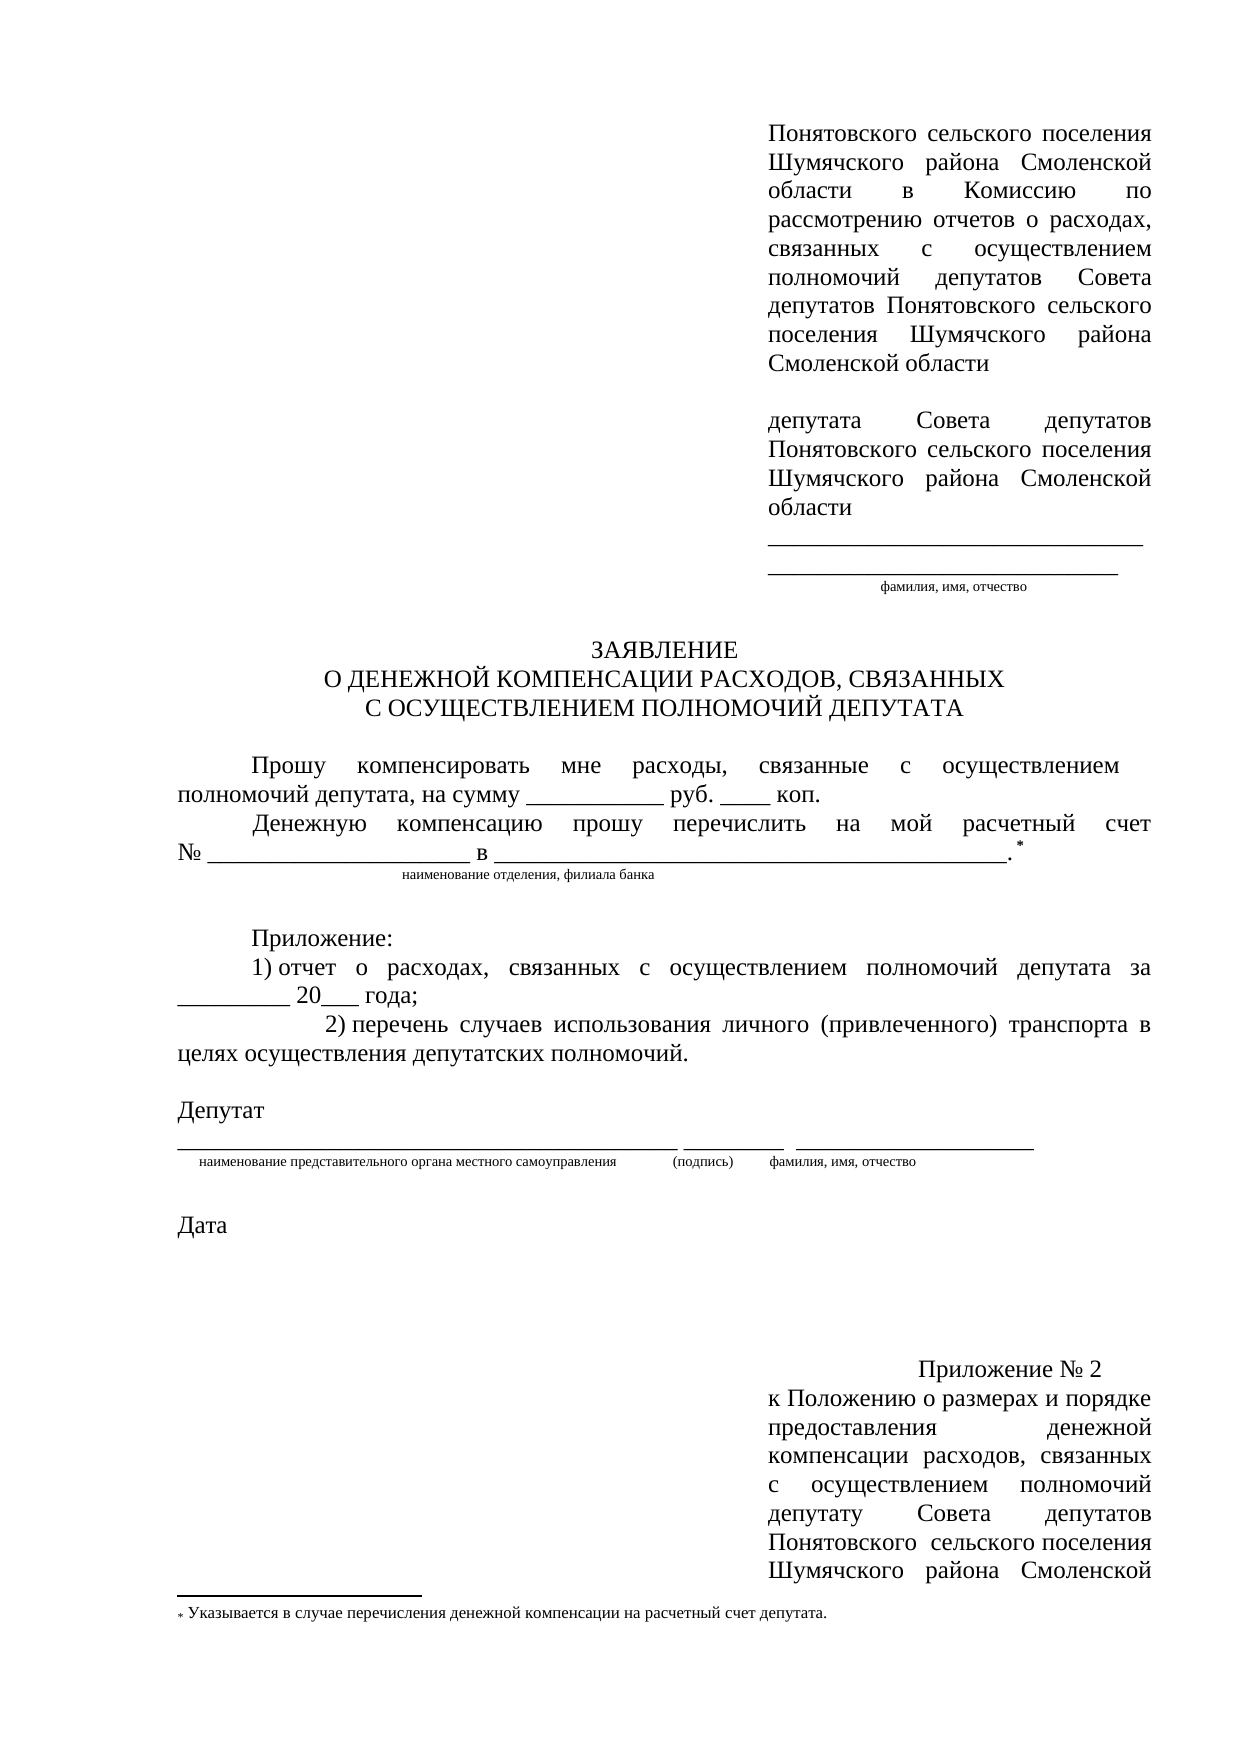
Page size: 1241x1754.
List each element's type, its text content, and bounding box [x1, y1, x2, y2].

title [768, 118, 1152, 377]
text О ДЕНЕЖНОЙ КОМПЕНСАЦИИ РАСХОДОВ, СВЯЗАННЫХ С ОСУЩЕСТВЛЕНИЕМ ПОЛНОМОЧИЙ ДЕПУТАТА [177, 664, 1152, 722]
text наименование представительного органа местного самоуправления (подпись) фамилия, имя, отчество [177, 1153, 1152, 1182]
text 2) перечень случаев использования личного (привлеченного) транспорта в целях осуществления депутатских полномочий. [177, 1009, 1152, 1067]
text ________________________________________ ________ ___________________ [177, 1124, 1152, 1153]
text Приложение: [177, 923, 1152, 952]
text Депутат [177, 1096, 1152, 1124]
text Денежную компенсацию прошу перечислить на мой расчетный счет № _____________________ в _________________________________________. [177, 808, 1152, 866]
text ЗАЯВЛЕНИЕ [177, 636, 1152, 664]
text депутата Совета депутатов Понятовского сельского поселения Шумячского района Смоленской области __________________________________________________________ фамилия, имя, отчество [768, 406, 1152, 607]
text наименование отделения, филиала банка [177, 866, 1152, 894]
text Приложение № 2 [627, 1354, 1152, 1383]
text Прошу компенсировать мне расходы, связанные с осуществлением полномочий депутата, на сумму ___________ руб. ____ коп. [177, 751, 1152, 808]
text 1) отчет о расходах, связанных с осуществлением полномочий депутата за _________ 20___ года; [177, 952, 1152, 1009]
text Дата [177, 1211, 1152, 1239]
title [768, 1383, 1152, 1584]
